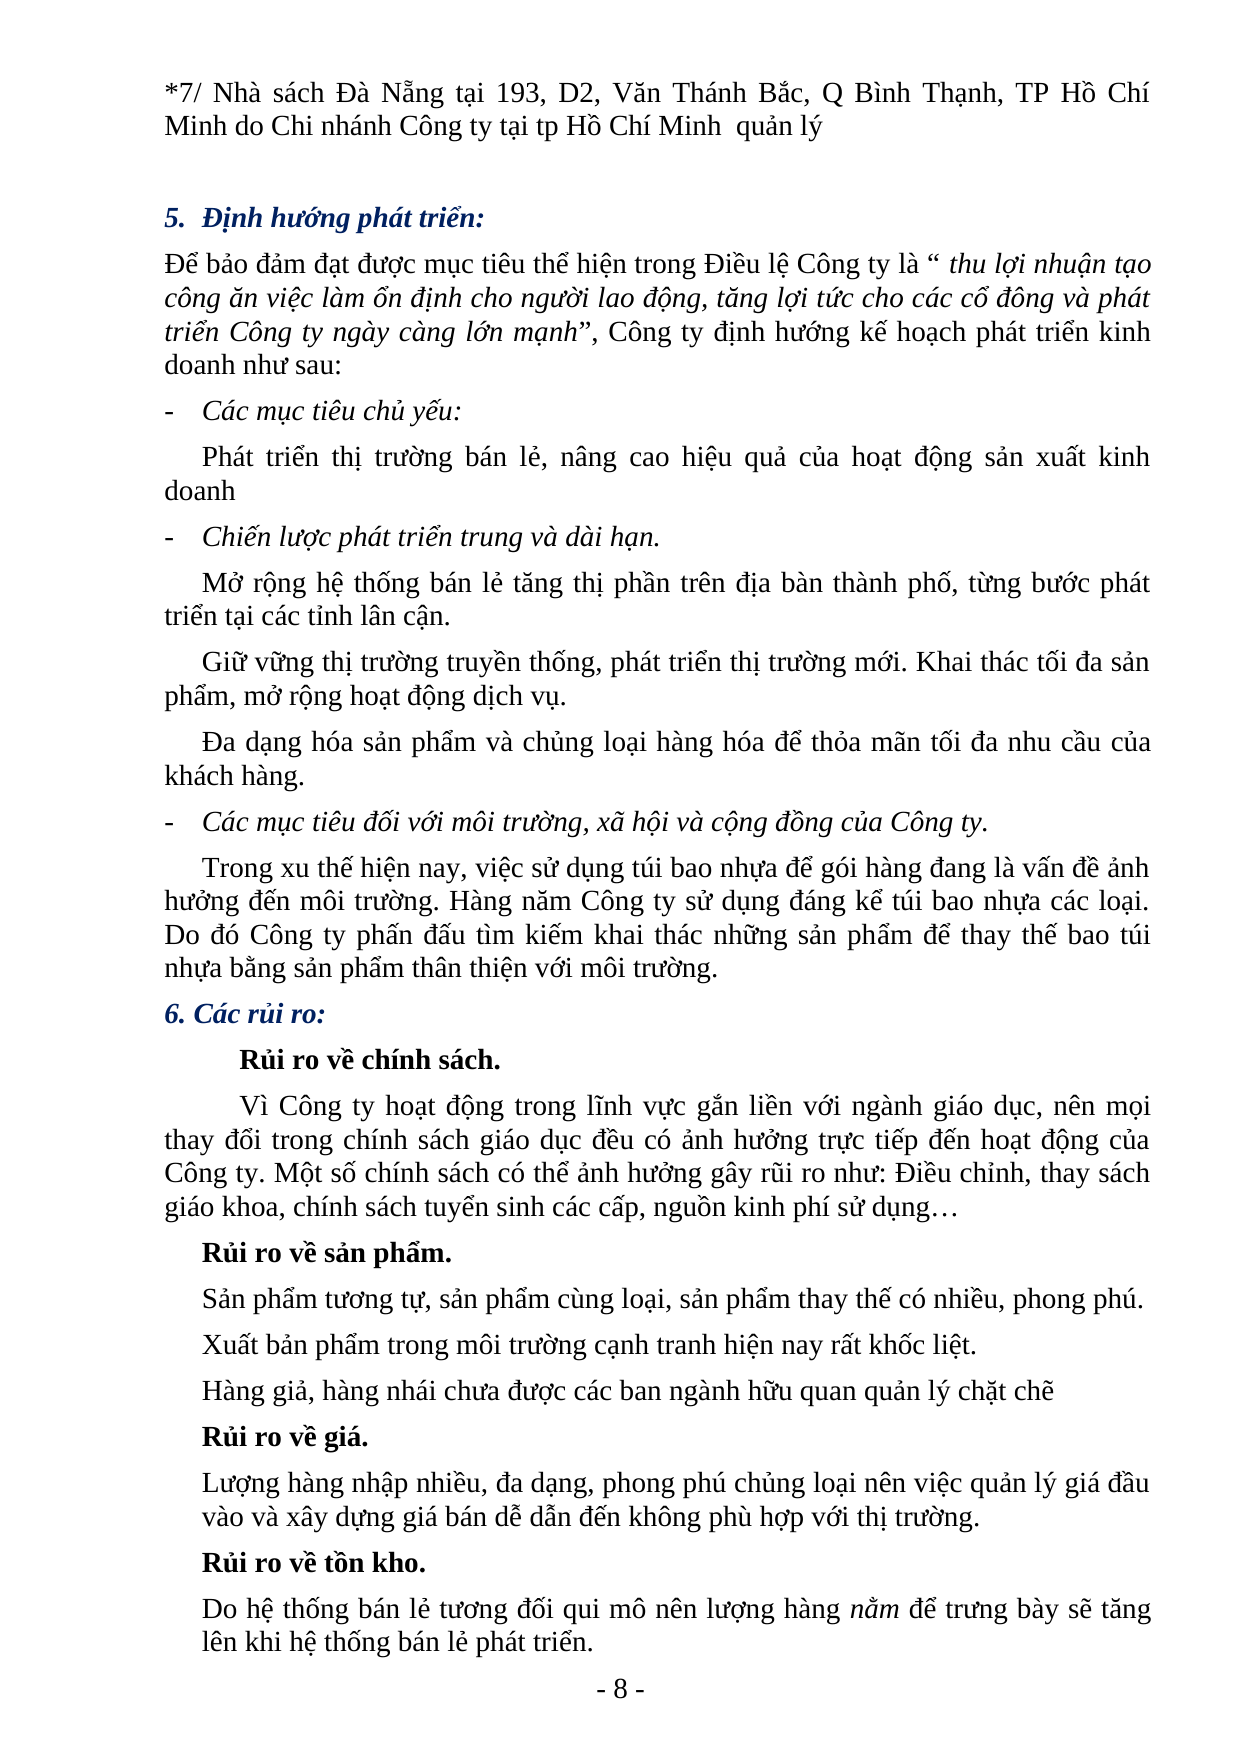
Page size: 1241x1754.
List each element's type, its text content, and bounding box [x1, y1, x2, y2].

text Hàng giả, hàng nhái chưa được các ban ngành hữu quan quản lý chặt chẽ [202, 1373, 1152, 1407]
text Lượng hàng nhập nhiều, đa dạng, phong phú chủng loại nên việc quản lý giá đầu vào và xây dựng giá bán dễ dẫn đến không phù hợp với thị trường. [202, 1465, 1152, 1532]
text 6. Các rủi ro: [164, 996, 1152, 1030]
text Mở rộng hệ thống bán lẻ tăng thị phần trên địa bàn thành phố, từng bước phát triển tại các tỉnh lân cận. [164, 565, 1152, 632]
text Rủi ro về tồn kho. [202, 1545, 1152, 1578]
text Giữ vững thị trường truyền thống, phát triển thị trường mới. Khai thác tối đa sản phẩm, mở rộng hoạt động dịch vụ. [164, 644, 1152, 712]
text Trong xu thế hiện nay, việc sử dụng túi bao nhựa để gói hàng đang là vấn đề ảnh hưởng đến môi trường. Hàng năm Công ty sử dụng đáng kể túi bao nhựa các loại. Do đó Công ty phấn đấu tìm kiếm khai thác những sản phẩm để thay thế bao túi nhựa bằng sản phẩm thân thiện với môi trường. [164, 850, 1152, 984]
list Định hướng phát triển: [164, 201, 1152, 234]
text Rủi ro về chính sách. [164, 1042, 1152, 1076]
text Phát triển thị trường bán lẻ, nâng cao hiệu quả của hoạt động sản xuất kinh doanh [164, 439, 1152, 506]
text Sản phẩm tương tự, sản phẩm cùng loại, sản phẩm thay thế có nhiều, phong phú. [202, 1281, 1152, 1315]
text Do hệ thống bán lẻ tương đối qui mô nên lượng hàng nằm để trưng bày sẽ tăng lên khi hệ thống bán lẻ phát triển. [202, 1591, 1152, 1658]
text Đa dạng hóa sản phẩm và chủng loại hàng hóa để thỏa mãn tối đa nhu cầu của khách hàng. [164, 724, 1152, 791]
text *7/ Nhà sách Đà Nẵng tại 193, D2, Văn Thánh Bắc, Q Bình Thạnh, TP Hồ Chí Minh do Chi nhánh Công ty tại tp Hồ Chí Minh quản lý [164, 75, 1152, 142]
list Chiến lược phát triển trung và dài hạn. [164, 519, 1152, 552]
text Rủi ro về sản phẩm. [164, 1235, 1152, 1269]
text Rủi ro về giá. [164, 1419, 1152, 1453]
text Để bảo đảm đạt được mục tiêu thể hiện trong Điều lệ Công ty là “ thu lợi nhuận tạo công ăn việc làm ổn định cho người lao động, tăng lợi tức cho các cổ đông và phát triển Công ty ngày càng lớn mạnh”, Công ty định hướng kế hoạch phát triển kinh doanh như sau: [164, 247, 1152, 381]
list Các mục tiêu đối với môi trường, xã hội và cộng đồng của Công ty. [164, 804, 1152, 837]
text Vì Công ty hoạt động trong lĩnh vực gắn liền với ngành giáo dục, nên mọi thay đổi trong chính sách giáo dục đều có ảnh hưởng trực tiếp đến hoạt động của Công ty. Một số chính sách có thể ảnh hưởng gây rũi ro như: Điều chỉnh, thay sách giáo khoa, chính sách tuyển sinh các cấp, nguồn kinh phí sử dụng… [164, 1088, 1152, 1223]
list Các mục tiêu chủ yếu: [164, 393, 1152, 427]
text Xuất bản phẩm trong môi trường cạnh tranh hiện nay rất khốc liệt. [202, 1327, 1152, 1361]
